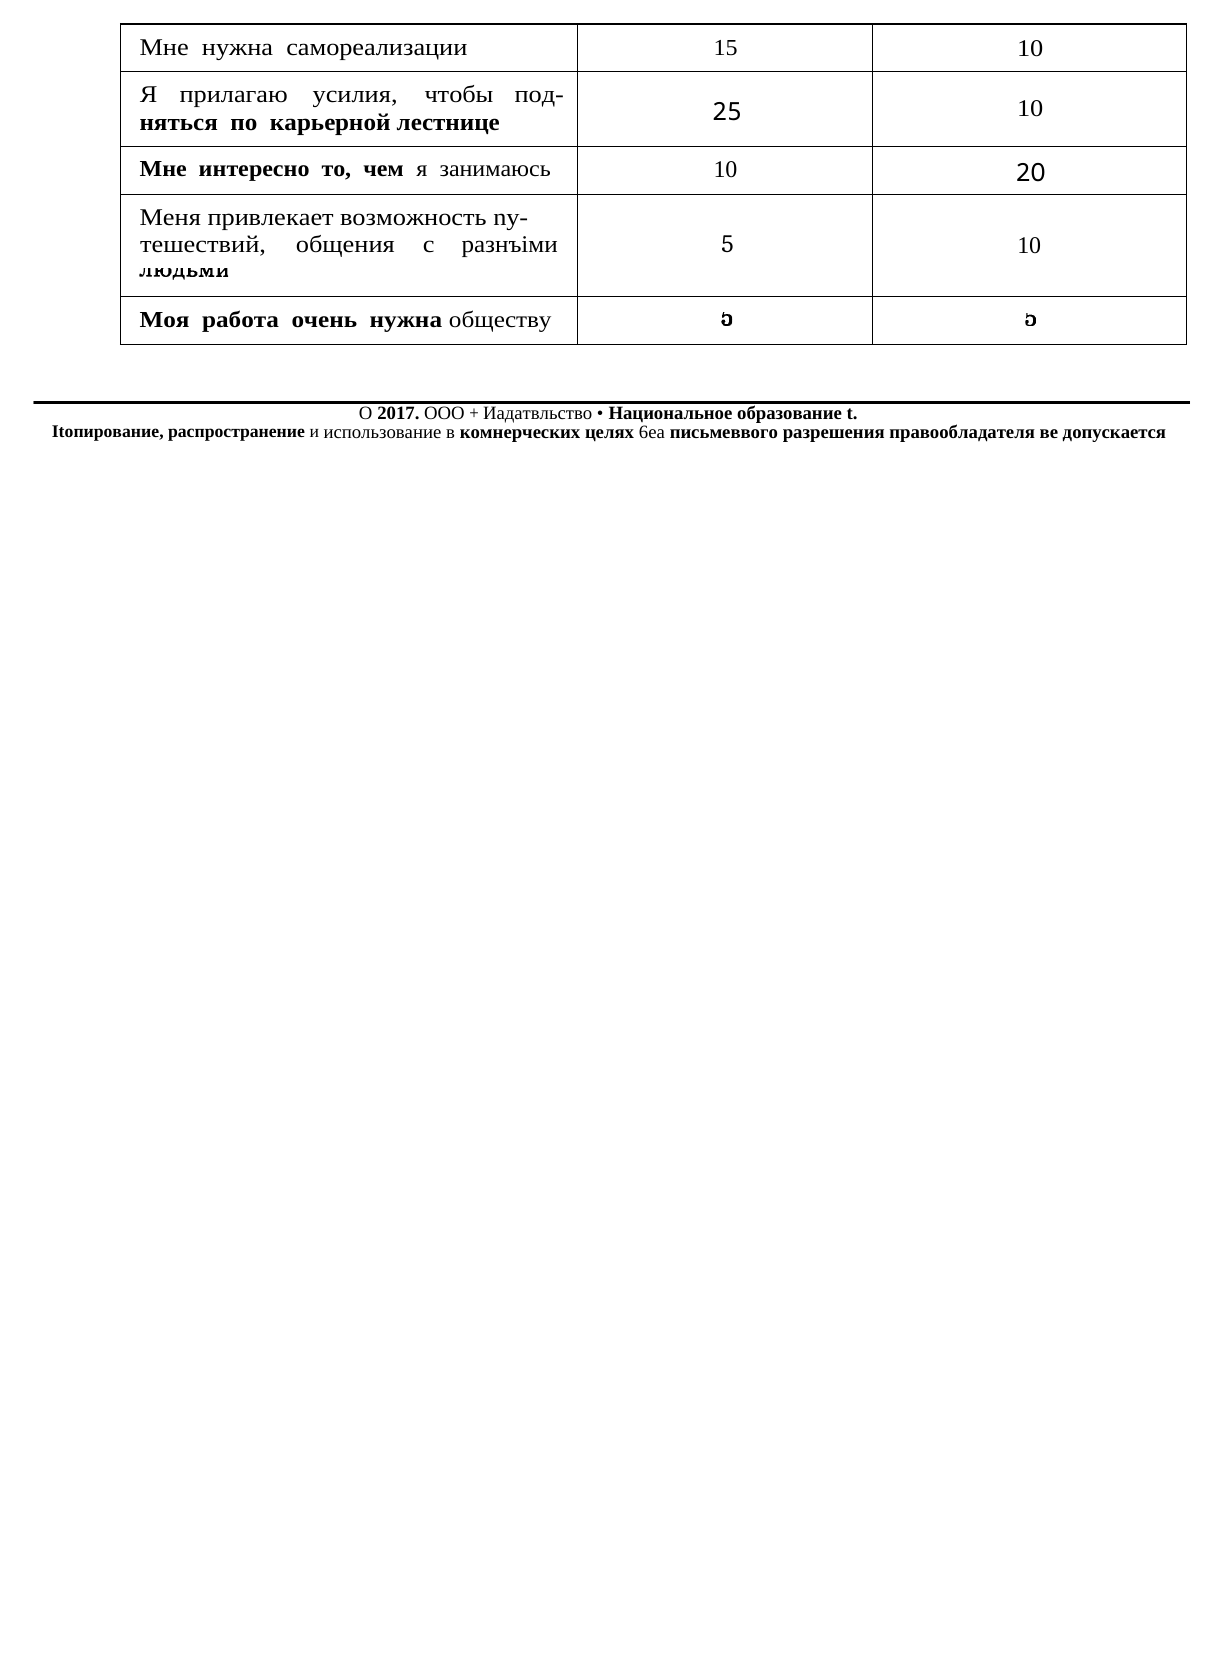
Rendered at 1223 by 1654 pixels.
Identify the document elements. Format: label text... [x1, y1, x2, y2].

table_cell 10 [873, 195, 1186, 296]
text Іtопирование, распространение и использование в комнерческих целях 6ea письмеввого разрешения правообладателя ве допускается [48, 423, 1169, 442]
table_cell 10 [578, 147, 872, 194]
table_cell 10 [873, 25, 1186, 71]
picture [1025, 313, 1036, 326]
picture [721, 312, 733, 326]
table_cell 15 [578, 25, 872, 71]
table_cell 25 [578, 72, 872, 146]
text О 2017. ООО + Иадатвльство • Национальное образование t. [47, 404, 1169, 423]
table_cell 10 [873, 72, 1186, 146]
table_cell [873, 297, 1186, 344]
table_cell Меня привлекает возможность ny- тешествий, общения с разнъіми [121, 195, 577, 296]
picture [139, 268, 229, 280]
table_cell Я прилагаю усилия, чтобы под- няться по карьерной лестнице [121, 72, 577, 146]
table_cell Мне интересно то, чем я занимаюсь [121, 147, 577, 194]
table_cell [578, 297, 872, 344]
table_cell 2O [873, 147, 1186, 194]
table_cell 5 [578, 195, 872, 296]
table_cell Моя работа очень нужна обществу [121, 297, 577, 344]
table_cell Мне нужна самореализации [121, 25, 577, 71]
